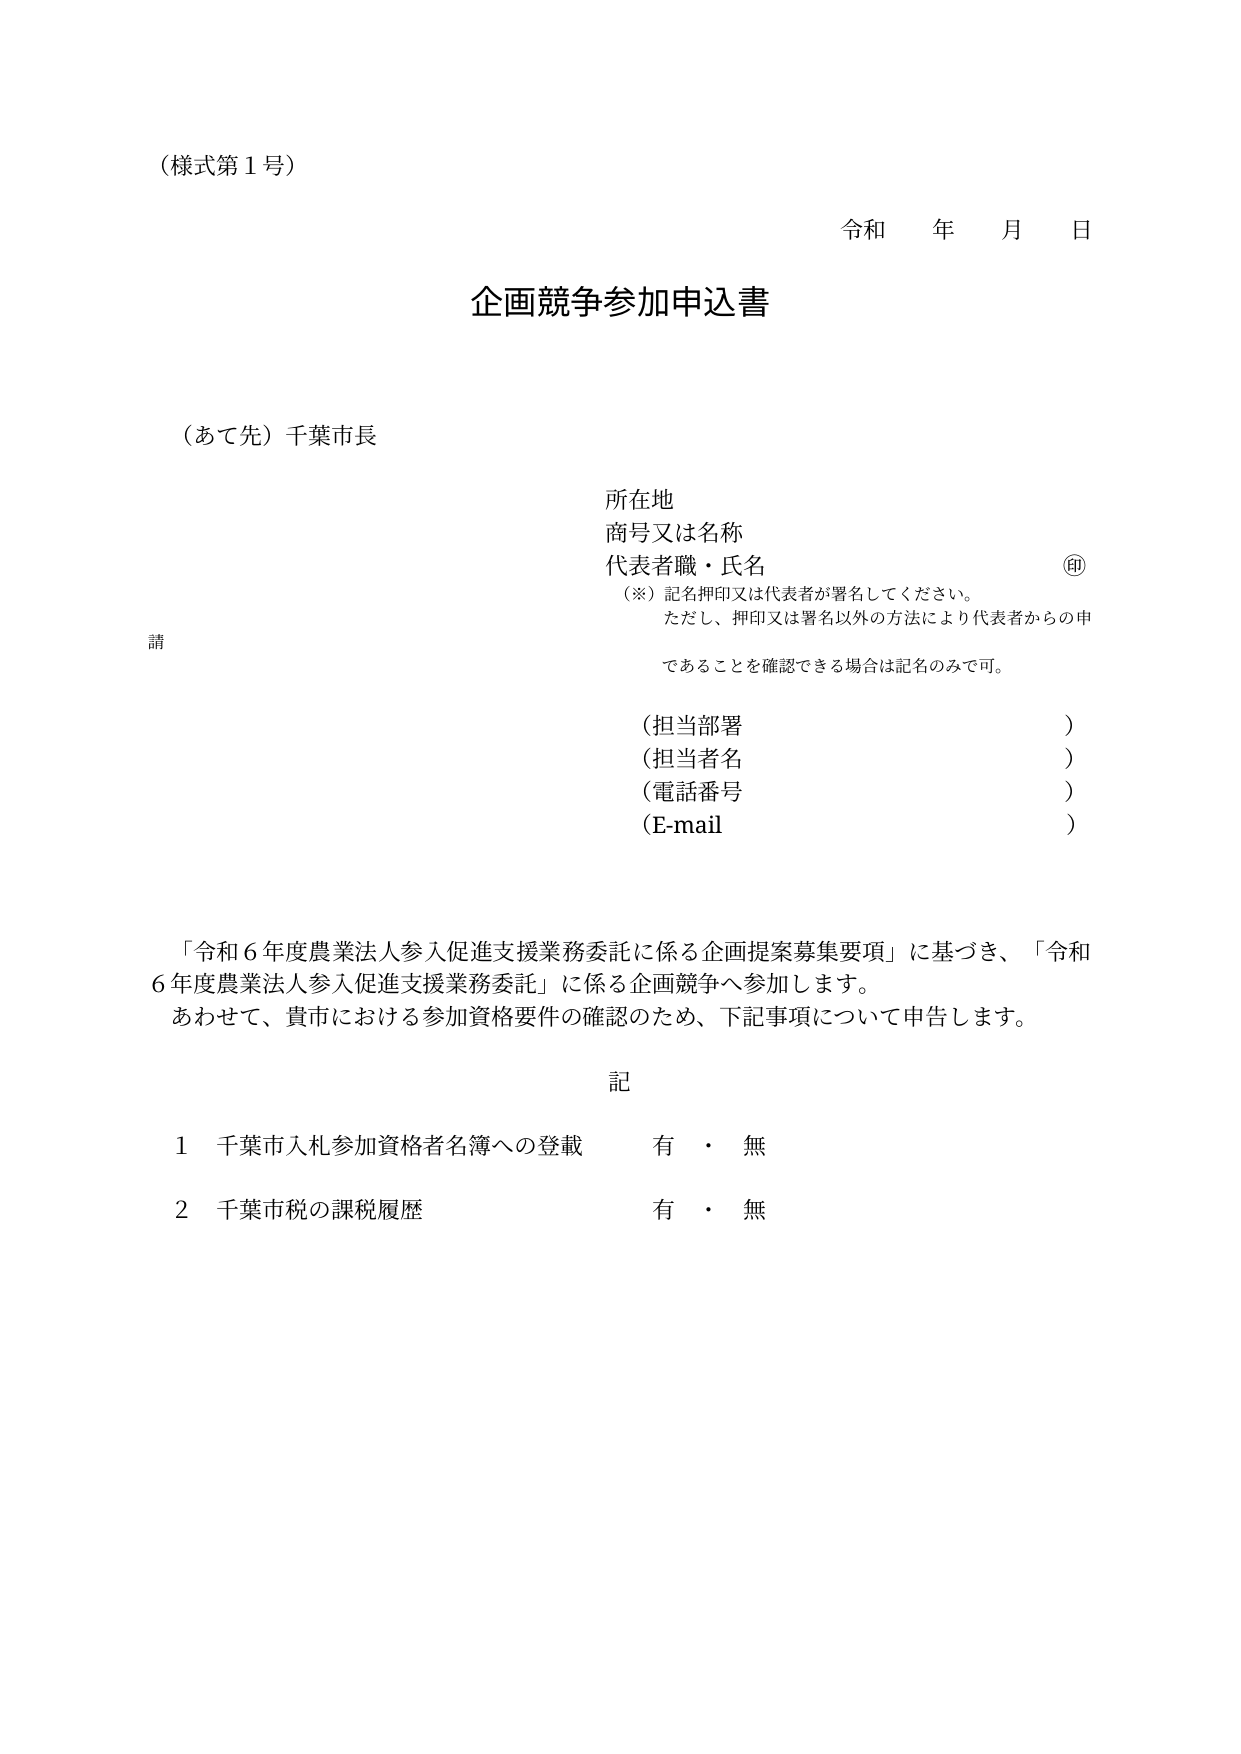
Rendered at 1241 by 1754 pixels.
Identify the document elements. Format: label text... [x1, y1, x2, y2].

text 商号又は名称 [148, 515, 1092, 548]
text （担当部署 ） [148, 708, 1092, 741]
text （あて先）千葉市長 [148, 418, 1092, 451]
text （電話番号 ） [148, 774, 1092, 807]
text 企画競争参加申込書 [148, 276, 1092, 324]
text （担当者名 ） [148, 741, 1092, 774]
text あわせて、貴市における参加資格要件の確認のため、下記事項について申告します。 [148, 999, 1092, 1032]
text （※）記名押印又は代表者が署名してください。 [148, 581, 1092, 605]
text （様式第１号） [148, 148, 1092, 181]
text であることを確認できる場合は記名のみで可。 [148, 653, 1092, 677]
text ２ 千葉市税の課税履歴 有 ・ 無 [148, 1192, 1092, 1225]
text １ 千葉市入札参加資格者名簿への登載 有 ・ 無 [148, 1128, 1092, 1161]
text 記 [148, 1064, 1092, 1097]
text 令和 年 月 日 [148, 212, 1092, 245]
text （E-mail ） [148, 807, 1092, 840]
text 代表者職・氏名 ㊞ [148, 548, 1092, 581]
text ただし、押印又は署名以外の方法により代表者からの申請 [148, 605, 1092, 653]
text 「令和６年度農業法人参入促進支援業務委託に係る企画提案募集要項」に基づき、「令和６年度農業法人参入促進支援業務委託」に係る企画競争へ参加します。 [148, 934, 1092, 999]
text 所在地 [148, 482, 909, 515]
